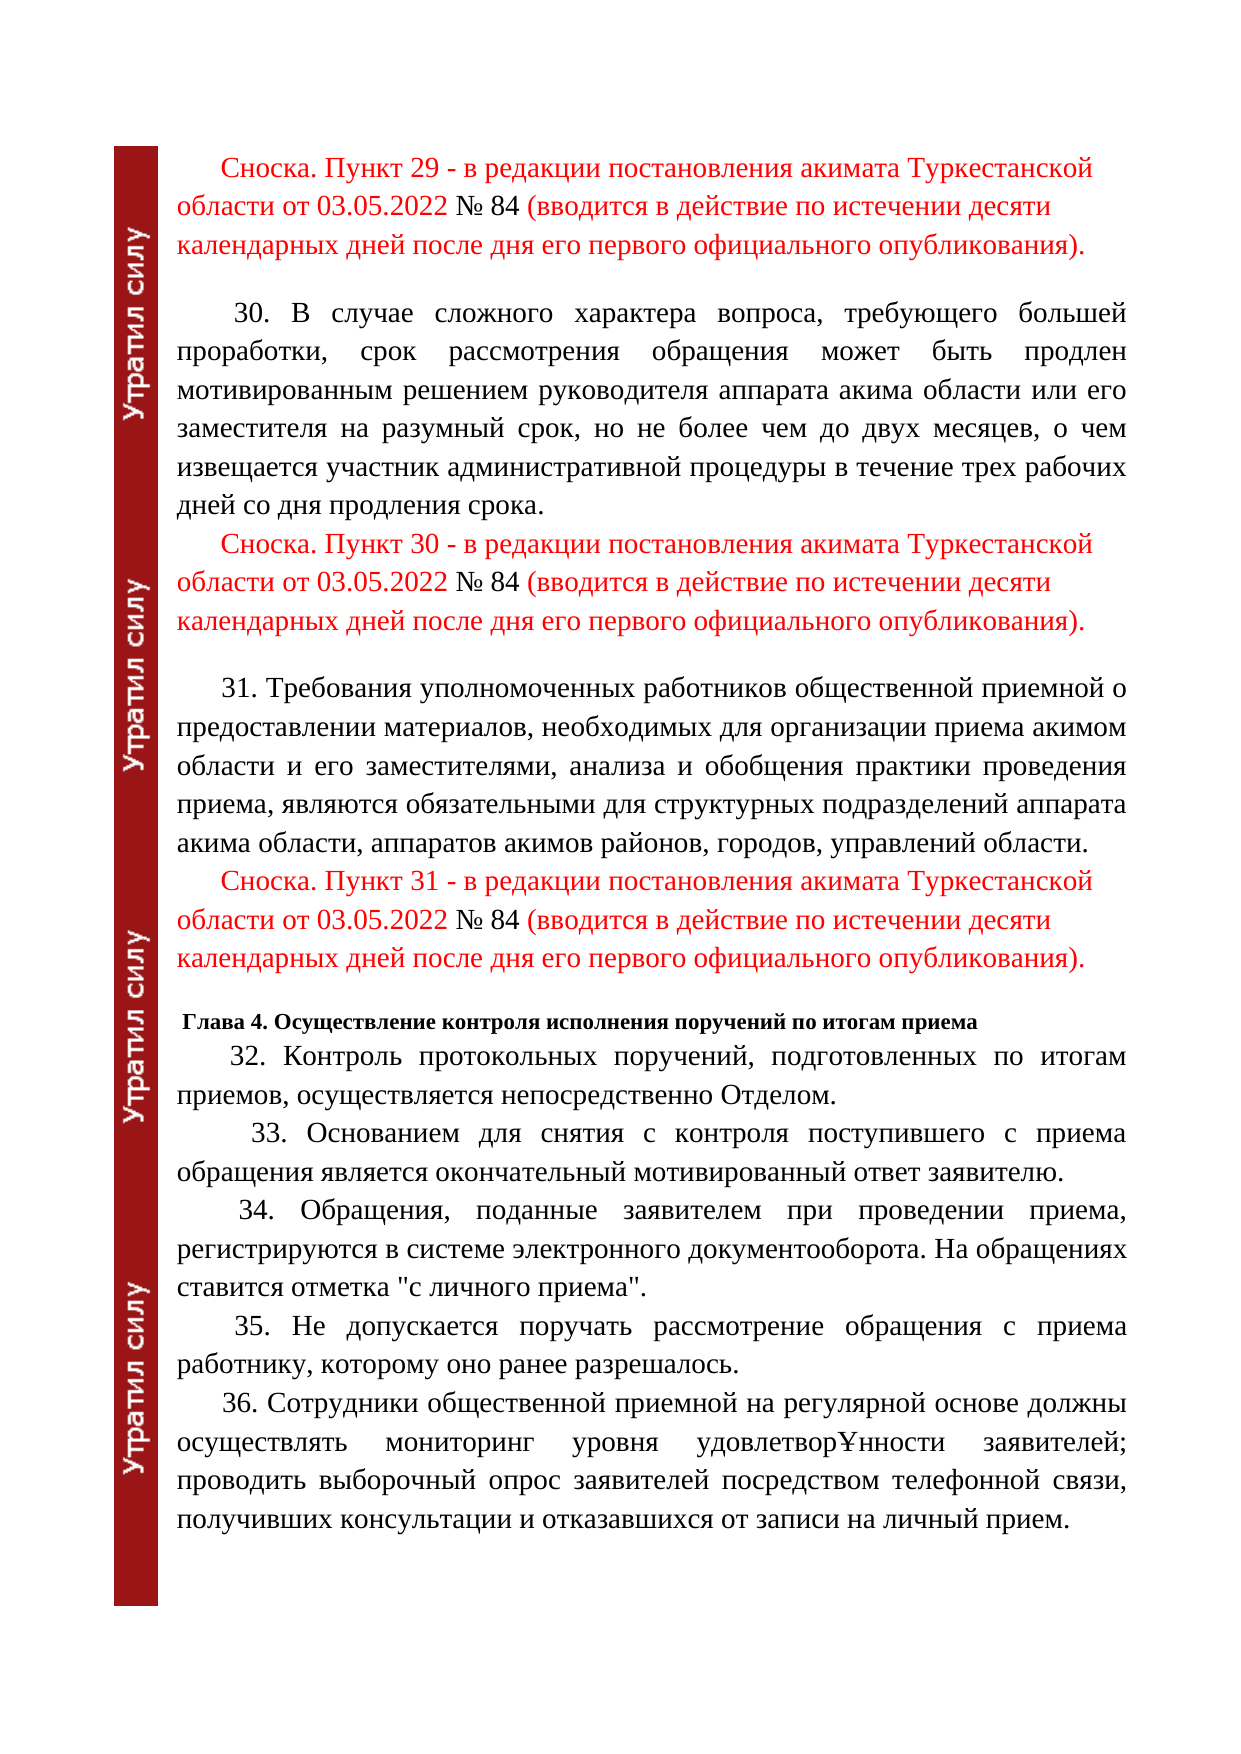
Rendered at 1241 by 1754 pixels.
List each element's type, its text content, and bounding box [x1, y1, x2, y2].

text Сноска. Пункт 29 - в редакции постановления акимата Туркестанской области от 03.05.2022 № 84 (вводится в действие по истечении десяти календарных дней после дня его первого официального опубликования). [112, 150, 1128, 291]
text 30. В случае сложного характера вопроса, требующего большей проработки, срок рассмотрения обращения может быть продлен мотивированным решением руководителя аппарата акима области или его заместителя на разумный срок, но не более чем до двух месяцев, о чем извещается участник административной процедуры в течение трех рабочих дней со дня продления срока. [112, 295, 1128, 521]
picture [114, 1380, 158, 1385]
text Сноска. Пункт 31 - в редакции постановления акимата Туркестанской области от 03.05.2022 № 84 (вводится в действие по истечении десяти календарных дней после дня его первого официального опубликования). [112, 863, 1128, 1004]
picture [114, 1303, 158, 1308]
text 34. Обращения, поданные заявителем при проведении приема, регистрируются в системе электронного документооборота. На обращениях ставится отметка "с личного приема". [112, 1192, 1128, 1303]
picture [114, 1110, 158, 1115]
picture [114, 667, 158, 671]
text 33. Основанием для снятия с контроля поступившего с приема обращения является окончательный мотивированный ответ заявителю. [112, 1115, 1128, 1187]
picture [114, 291, 158, 295]
text 36. Сотрудники общественной приемной на регулярной основе должны осуществлять мониторинг уровня удовлетворҰнности заявителей; проводить выборочный опрос заявителей посредством телефонной связи, получивших консультации и отказавшихся от записи на личный прием. [112, 1385, 1128, 1534]
picture [114, 146, 158, 150]
text 35. Не допускается поручать рассмотрение обращения с приема работнику, которому оно ранее разрешалось. [112, 1308, 1128, 1380]
picture [114, 858, 158, 863]
picture [114, 1187, 158, 1192]
picture [114, 521, 158, 526]
text Глава 4. Осуществление контроля исполнения поручений по итогам приема [112, 1008, 1128, 1034]
text 32. Контроль протокольных поручений, подготовленных по итогам приемов, осуществляется непосредственно Отделом. [112, 1038, 1128, 1110]
picture [114, 1004, 158, 1008]
text Сноска. Пункт 30 - в редакции постановления акимата Туркестанской области от 03.05.2022 № 84 (вводится в действие по истечении десяти календарных дней после дня его первого официального опубликования). [112, 526, 1128, 667]
picture [114, 1534, 158, 1606]
text 31. Требования уполномоченных работников общественной приемной о предоставлении материалов, необходимых для организации приема акимом области и его заместителями, анализа и обобщения практики проведения приема, являются обязательными для структурных подразделений аппарата акима области, аппаратов акимов районов, городов, управлений области. [112, 671, 1128, 858]
picture [114, 1034, 158, 1038]
